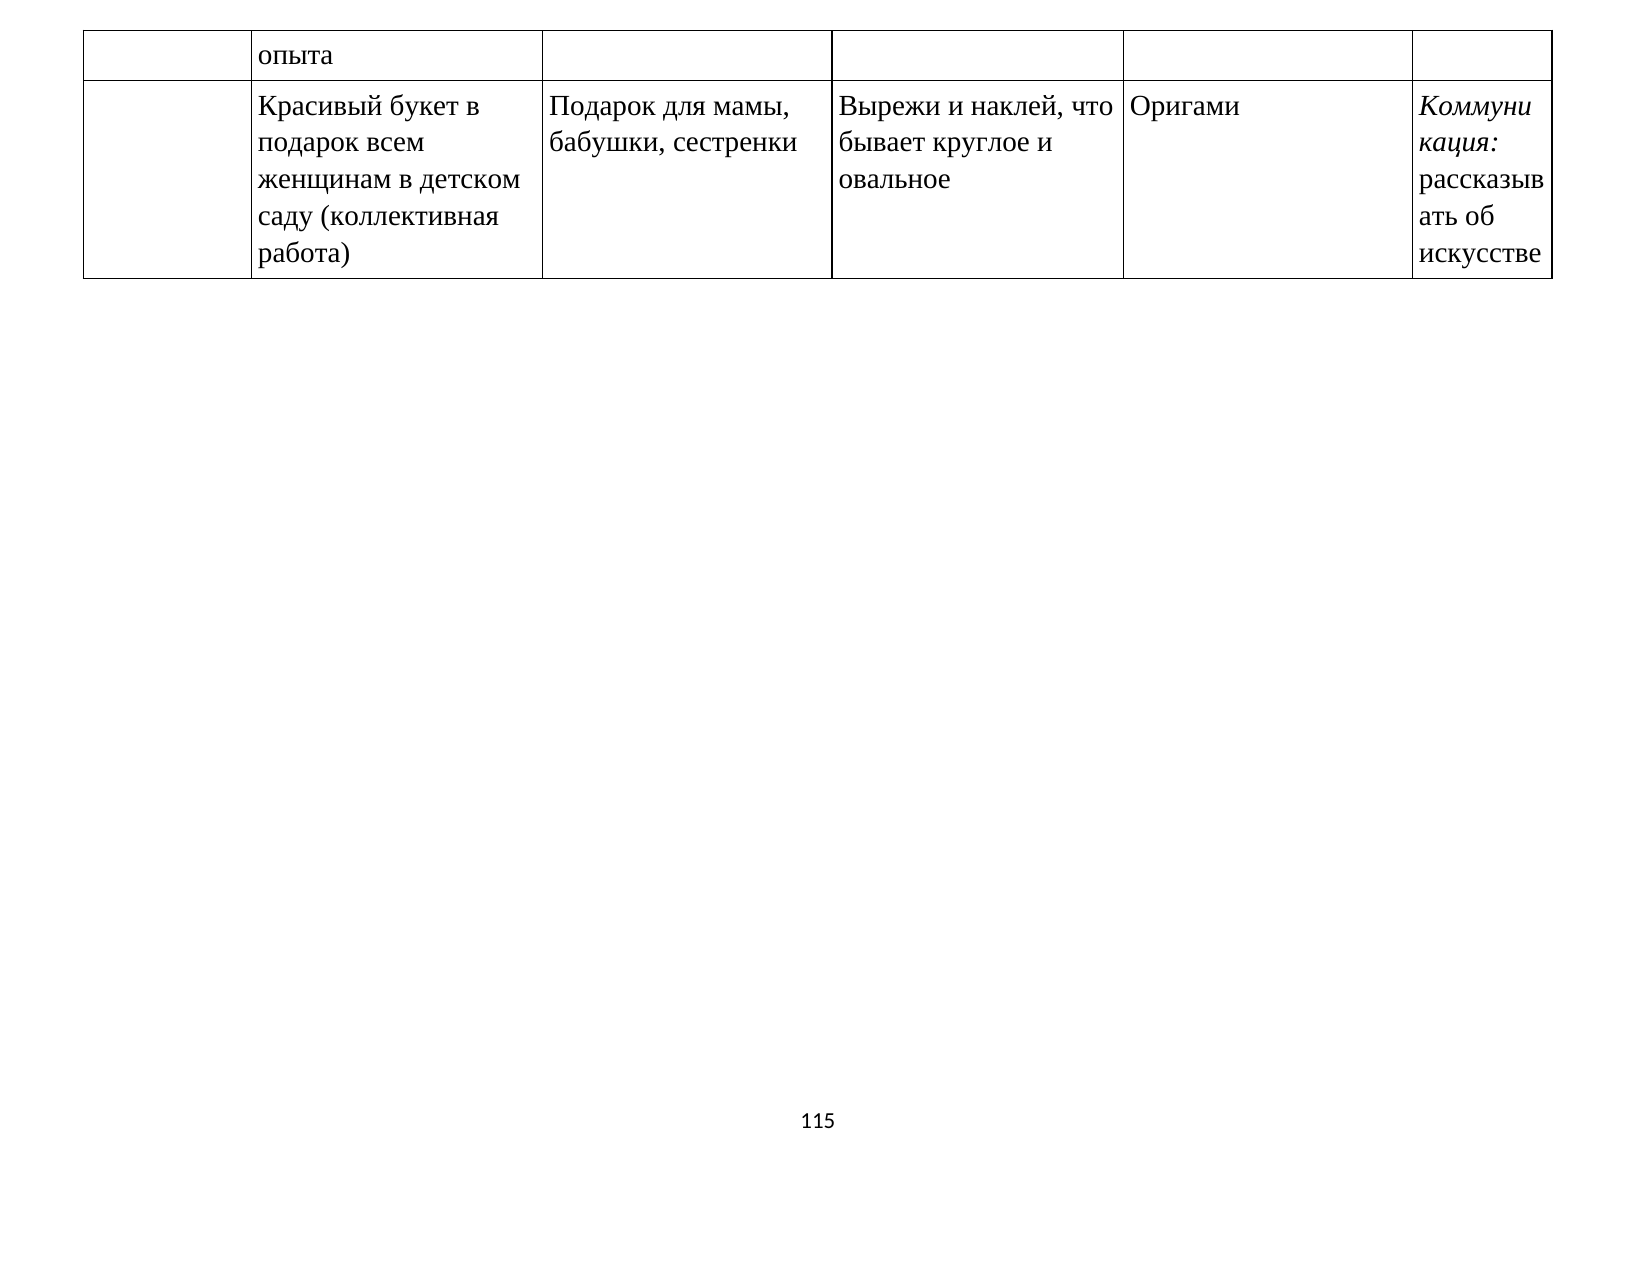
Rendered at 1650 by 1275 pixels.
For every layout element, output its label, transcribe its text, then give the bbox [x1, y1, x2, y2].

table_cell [1124, 31, 1412, 80]
table_cell Красивый букет в подарок всем женщинам в детском саду (коллективная работа) [252, 81, 542, 277]
table_cell Оригами [1124, 81, 1412, 277]
table_cell Подарок для мамы, бабушки, сестренки [543, 81, 831, 277]
table_cell [84, 81, 251, 277]
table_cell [543, 31, 831, 80]
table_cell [252, 31, 542, 80]
table_cell Вырежи и наклей, что бывает круглое и овальное [833, 81, 1123, 277]
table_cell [833, 31, 1123, 80]
table_cell Коммуникация: рассказывать об искусстве [1413, 81, 1551, 277]
